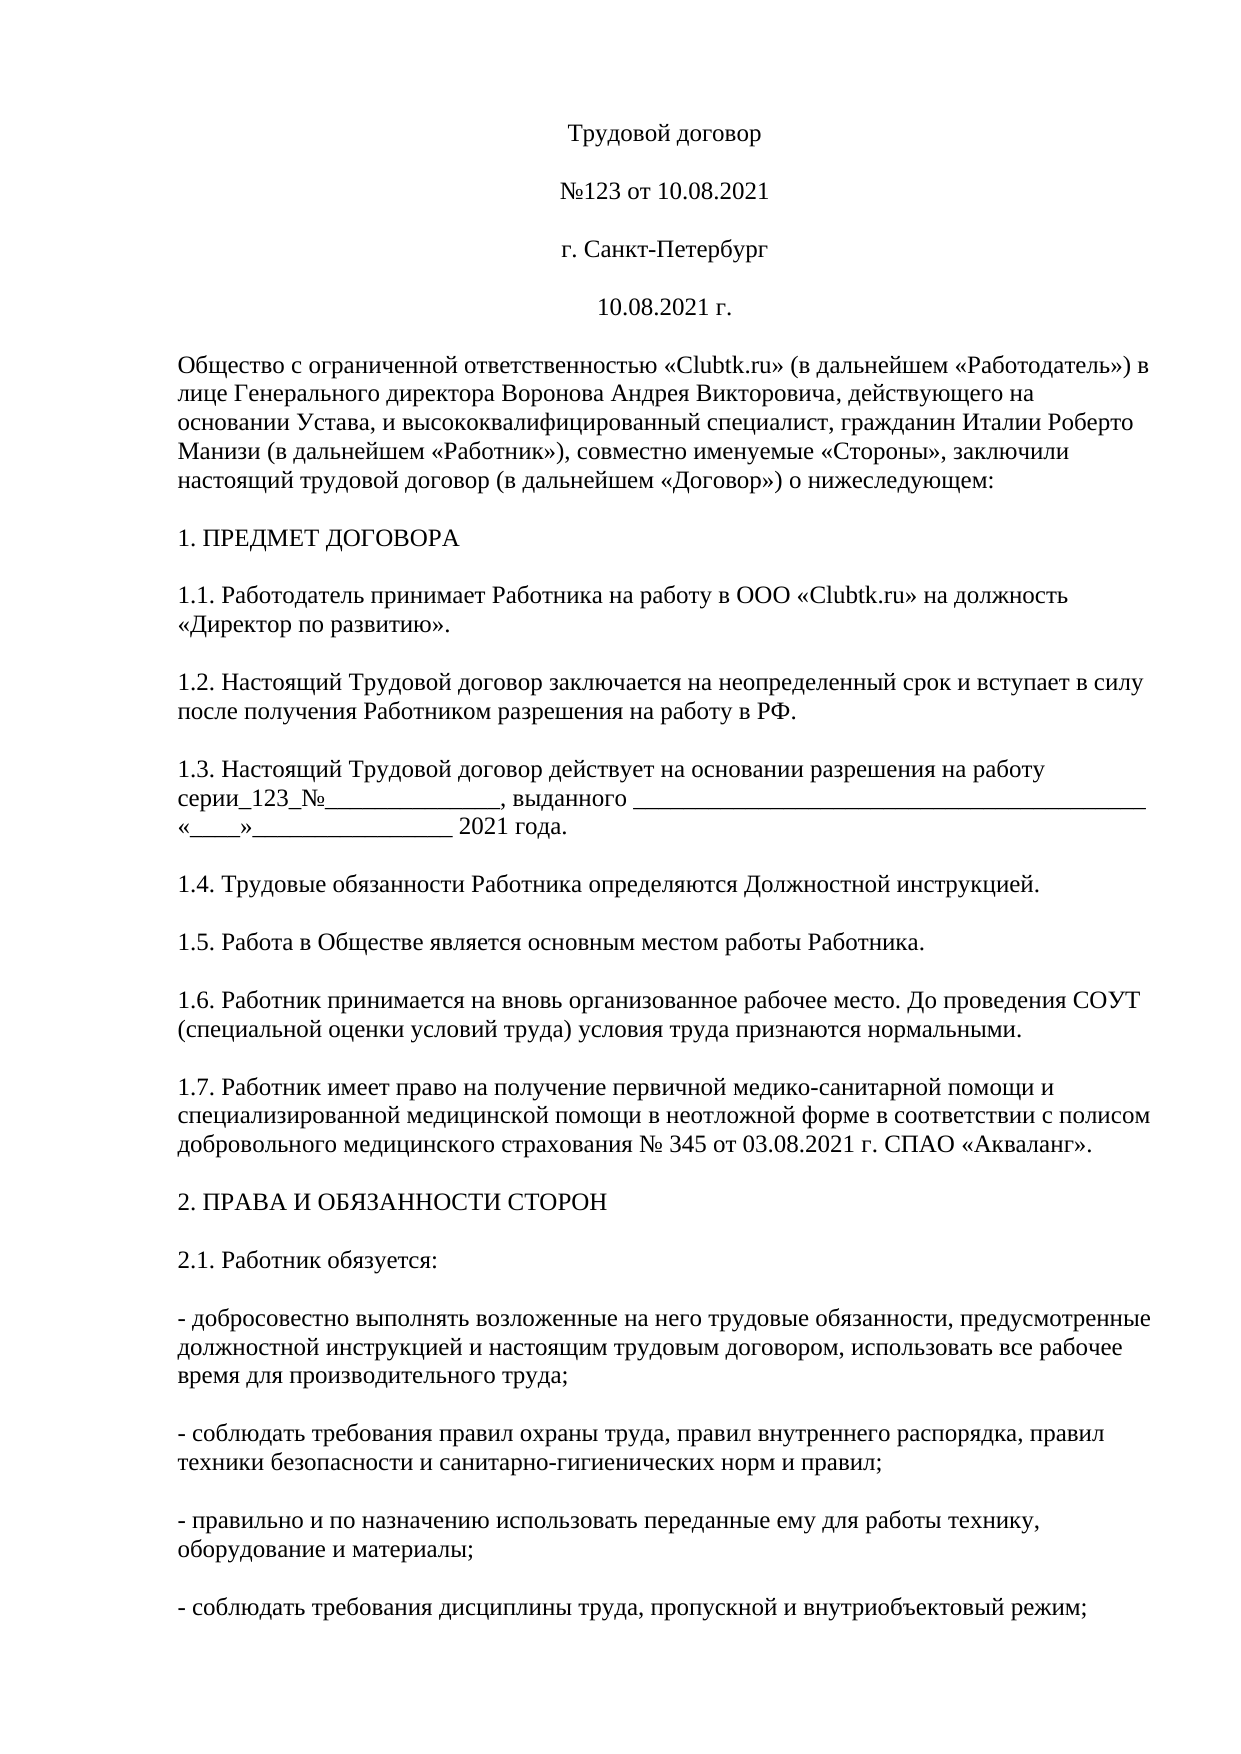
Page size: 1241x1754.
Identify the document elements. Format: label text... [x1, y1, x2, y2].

text - правильно и по назначению использовать переданные ему для работы технику, оборудование и материалы; [177, 1505, 1152, 1563]
text 1.6. Работник принимается на вновь организованное рабочее место. До проведения СОУТ (специальной оценки условий труда) условия труда признаются нормальными. [177, 985, 1152, 1043]
text 1.3. Настоящий Трудовой договор действует на основании разрешения на работу серии_123_№______________, выданного _________________________________________ «____»________________ 2021 года. [177, 754, 1152, 840]
text - соблюдать требования правил охраны труда, правил внутреннего распорядка, правил техники безопасности и санитарно-гигиенических норм и правил; [177, 1418, 1152, 1476]
text Общество с ограниченной ответственностью «Clubtk.ru» (в дальнейшем «Работодатель») в лице Генерального директора Воронова Андрея Викторовича, действующего на основании Устава, и высококвалифицированный специалист, гражданин Италии Роберто Манизи (в дальнейшем «Работник»), совместно именуемые «Стороны», заключили настоящий трудовой договор (в дальнейшем «Договор») о нижеследующем: [177, 350, 1152, 493]
text 1.7. Работник имеет право на получение первичной медико-санитарной помощи и специализированной медицинской помощи в неотложной форме в соответствии с полисом добровольного медицинского страхования № 345 от 03.08.2021 г. СПАО «Акваланг». [177, 1072, 1152, 1158]
text 2.1. Работник обязуется: [177, 1245, 1152, 1274]
text Трудовой договор [177, 118, 1152, 147]
text №123 от 10.08.2021 [177, 176, 1152, 205]
text - соблюдать требования дисциплины труда, пропускной и внутриобъектовый режим; [177, 1592, 1152, 1621]
text г. Санкт-Петербург [177, 234, 1152, 263]
text 1.1. Работодатель принимает Работника на работу в ООО «Clubtk.ru» на должность «Директор по развитию». [177, 581, 1152, 638]
text 1.4. Трудовые обязанности Работника определяются Должностной инструкцией. [177, 869, 1152, 898]
text 10.08.2021 г. [177, 292, 1152, 321]
text 1.2. Настоящий Трудовой договор заключается на неопределенный срок и вступает в силу после получения Работником разрешения на работу в РФ. [177, 667, 1152, 725]
text 1. ПРЕДМЕТ ДОГОВОРА [177, 523, 1152, 551]
text 1.5. Работа в Обществе является основным местом работы Работника. [177, 927, 1152, 956]
text 2. ПРАВА И ОБЯЗАННОСТИ СТОРОН [177, 1187, 1152, 1216]
text - добросовестно выполнять возложенные на него трудовые обязанности, предусмотренные должностной инструкцией и настоящим трудовым договором, использовать все рабочее время для производительного труда; [177, 1303, 1152, 1389]
